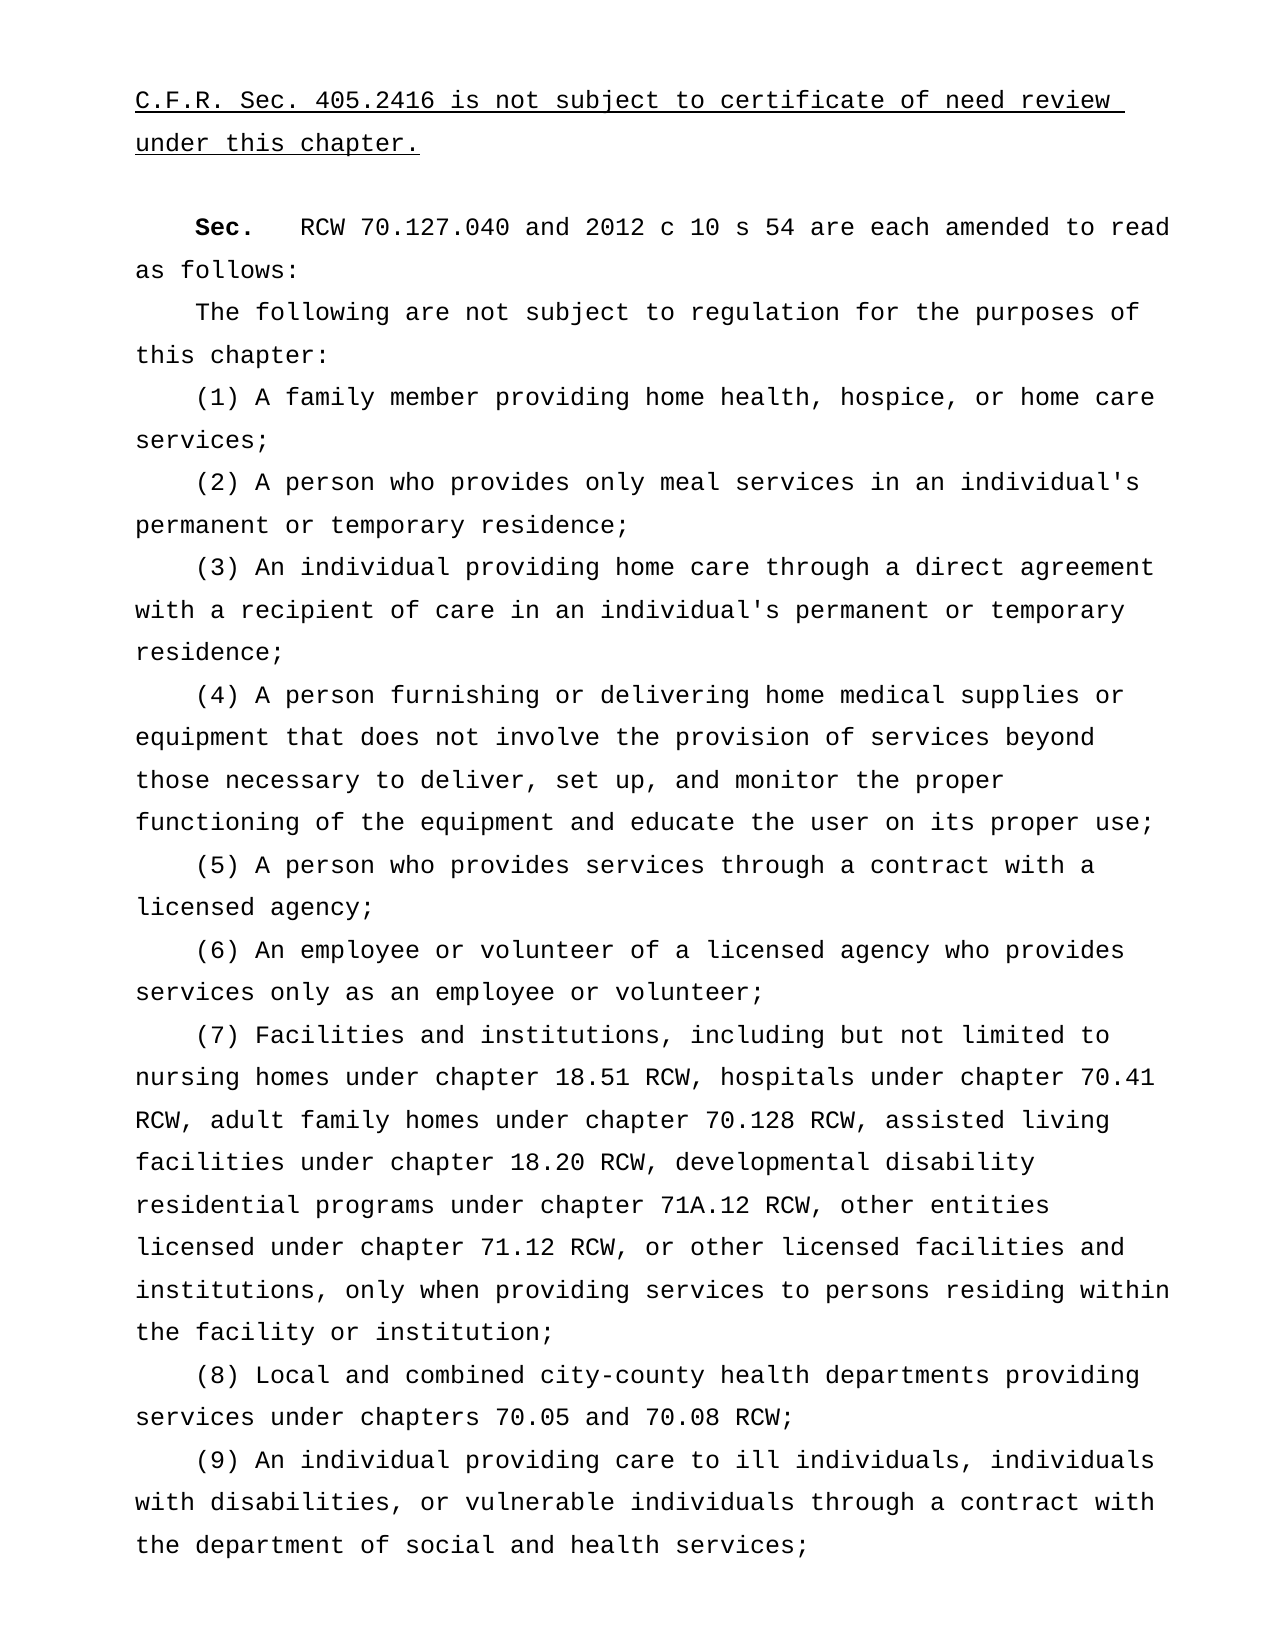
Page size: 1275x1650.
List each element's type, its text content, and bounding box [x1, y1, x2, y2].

text (8) Local and combined city-county health departments providing services under chapters 70.05 and 70.08 RCW; [135, 1349, 1170, 1434]
text (9) An individual providing care to ill individuals, individuals with disabilities, or vulnerable individuals through a contract with the department of social and health services; [135, 1434, 1170, 1562]
text (6) An employee or volunteer of a licensed agency who provides services only as an employee or volunteer; [135, 924, 1170, 1009]
text (3) An individual providing home care through a direct agreement with a recipient of care in an individual's permanent or temporary residence; [135, 542, 1170, 669]
text (2) A person who provides only meal services in an individual's permanent or temporary residence; [135, 457, 1170, 542]
text (1) A family member providing home health, hospice, or home care services; [135, 372, 1170, 457]
text (4) A person furnishing or delivering home medical supplies or equipment that does not involve the provision of services beyond those necessary to deliver, set up, and monitor the proper functioning of the equipment and educate the user on its proper use; [135, 669, 1170, 839]
text (7) Facilities and institutions, including but not limited to nursing homes under chapter 18.51 RCW, hospitals under chapter 70.41 RCW, adult family homes under chapter 70.128 RCW, assisted living facilities under chapter 18.20 RCW, developmental disability residential programs under chapter 71A.12 RCW, other entities licensed under chapter 71.12 RCW, or other licensed facilities and institutions, only when providing services to persons residing within the facility or institution; [135, 1009, 1170, 1349]
text The following are not subject to regulation for the purposes of this chapter: [135, 287, 1170, 372]
text (5) A person who provides services through a contract with a licensed agency; [135, 839, 1170, 924]
text Sec. RCW 70.127.040 and 2012 c 10 s 54 are each amended to read as follows: [135, 202, 1170, 287]
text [135, 75, 1170, 160]
